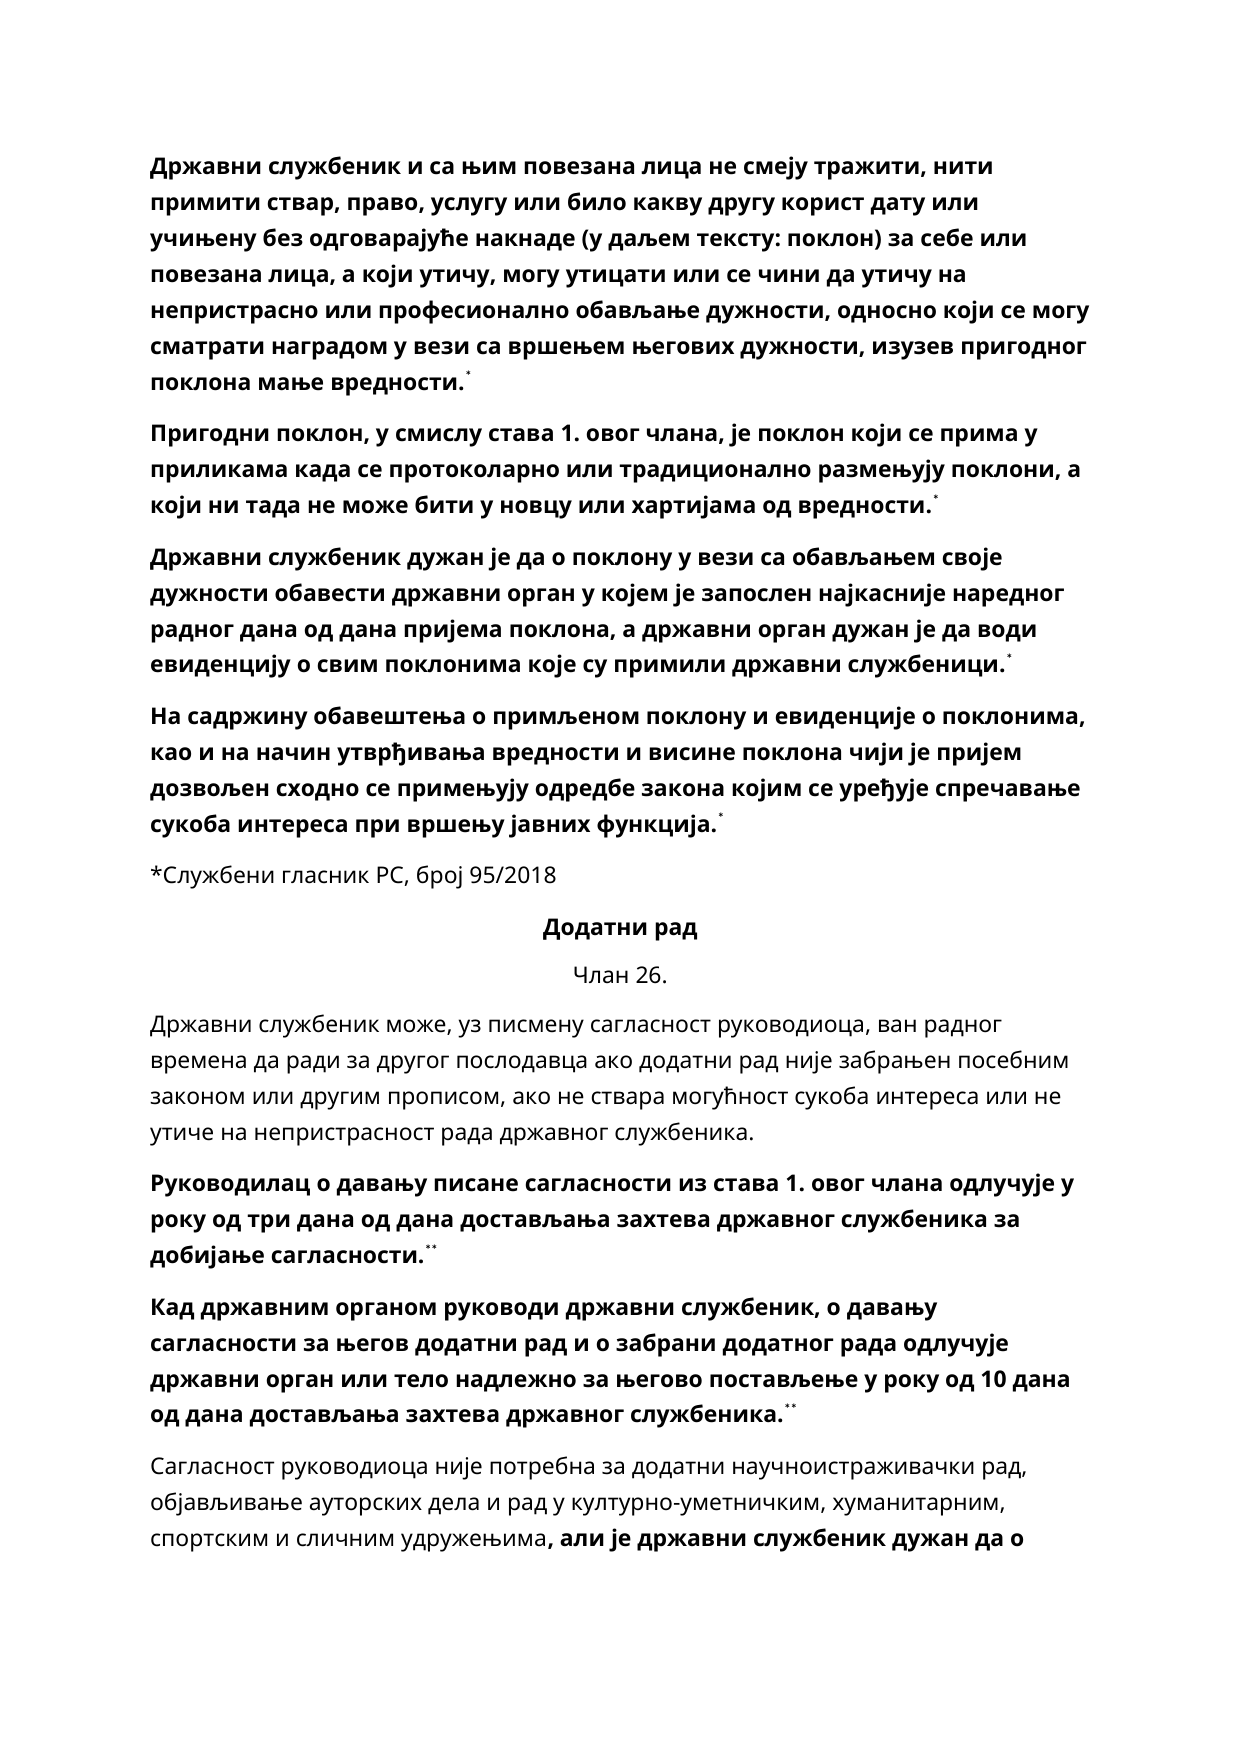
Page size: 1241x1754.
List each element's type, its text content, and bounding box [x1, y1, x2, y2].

text На садржину обавештења о примљеном поклону и евиденције о поклонима, као и на начин утврђивања вредности и висине поклона чији је пријем дозвољен сходно се примењују одредбе закона којим се уређује спречавање сукоба интереса при вршењу јавних функција.* [150, 700, 1090, 839]
text Руководилац o давању писане сагласности из става 1. овог члана одлучује у року од три дана од дана достављања захтева државног службеника за добијање сагласности.** [150, 1167, 1090, 1270]
text Пригодни поклон, у смислу става 1. овог члана, је поклон који се прима у приликама када се протоколарно или традиционално размењују поклони, а који ни тада не може бити у новцу или хартијама од вредности.* [150, 417, 1090, 520]
text *Службени гласник РС, број 95/2018 [150, 859, 1090, 891]
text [150, 1450, 1090, 1553]
text Члан 26. [150, 959, 1090, 991]
text Државни службеник и са њим повезана лица не смеју тражити, нити примити ствар, право, услугу или било какву другу корист дату или учињену без одговарајуће накнаде (у даљем тексту: поклон) за себе или повезана лица, а који утичу, могу утицати или се чини да утичу на непристрасно или професионално обављање дужности, односно који се могу сматрати наградом у вези са вршењем његових дужности, изузев пригодног поклона мање вредности.* [150, 150, 1090, 397]
text Државни службеник може, уз писмену сагласност руководиоца, ван радног времена да ради за другог послодавца ако додатни рад није забрањен посебним законом или другим прописом, ако не ствара могућност сукоба интереса или не утиче на непристрасност рада државног службеника. [150, 1008, 1090, 1147]
text Државни службеник дужан је да о поклону у вези са обављањем своје дужности обавести државни орган у којем је запослен најкасније наредног радног дана од дана пријема поклона, а државни орган дужан је да води евиденцију о свим поклонима које су примили државни службеници.* [150, 541, 1090, 680]
text Додатни рад [150, 911, 1090, 942]
text Кад државним органом руководи државни службеник, о давању сагласности за његов додатни рад и о забрани додатног рада одлучује државни орган или тело надлежно за његово постављење у року од 10 дана од дана достављања захтева државног службеника.** [150, 1291, 1090, 1430]
